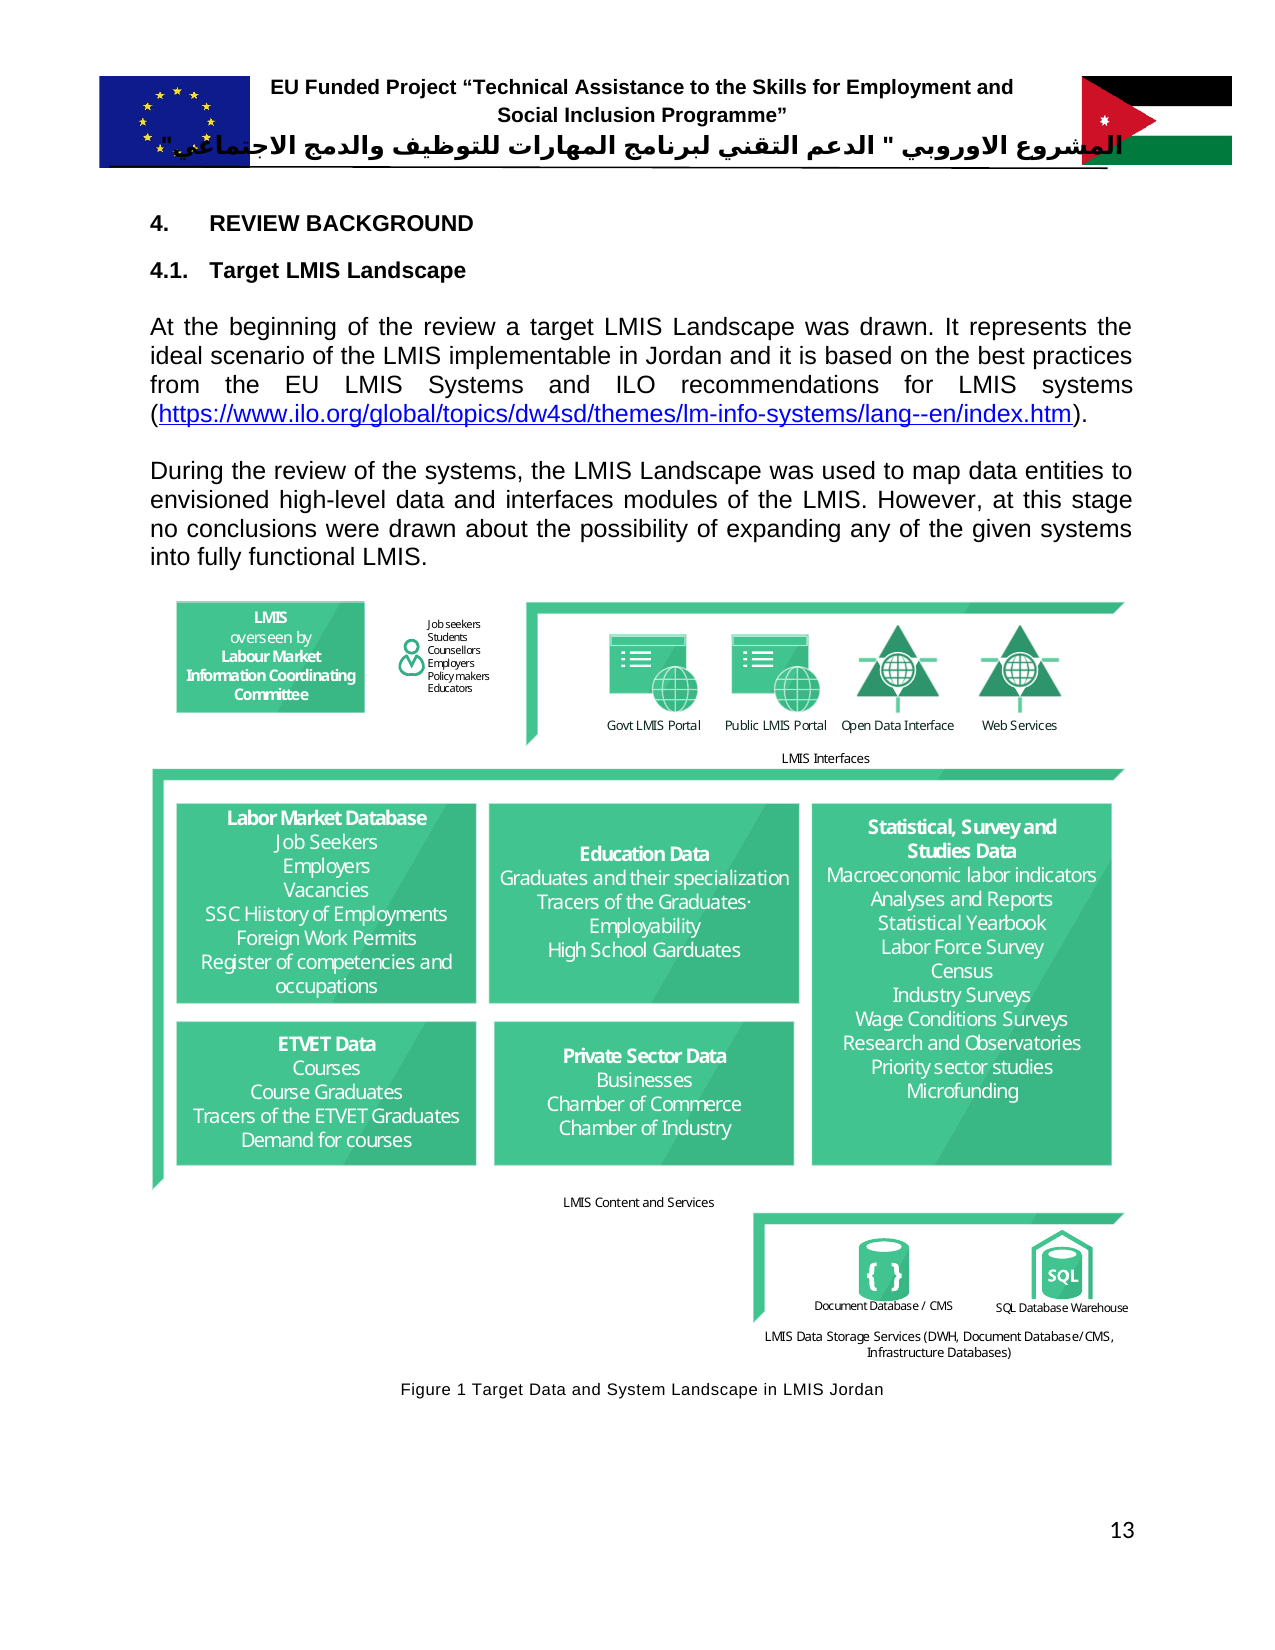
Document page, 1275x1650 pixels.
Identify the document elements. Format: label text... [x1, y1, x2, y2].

text Figure 1 Target Data and System Landscape in LMIS Jordan [150, 1379, 1134, 1398]
text During the review of the systems, the LMIS Landscape was used to map data entities to envisioned high-level data and interfaces modules of the LMIS. However, at this stage no conclusions were drawn about the possibility of expanding any of the given systems into fully functional LMIS. [150, 456, 1134, 571]
subtitle Target LMIS Landscape [150, 257, 1134, 283]
subtitle REVIEW BACKGROUND [150, 210, 1134, 236]
picture [99, 76, 250, 168]
picture [1081, 76, 1232, 165]
text At the beginning of the review a target LMIS Landscape was drawn. It represents the ideal scenario of the LMIS implementable in Jordan and it is based on the best practices from the EU LMIS Systems and ILO recommendations for LMIS systems (https://www.ilo.org/global/topics/dw4sd/themes/lm-info-systems/lang--en/index.htm). [150, 312, 1134, 427]
